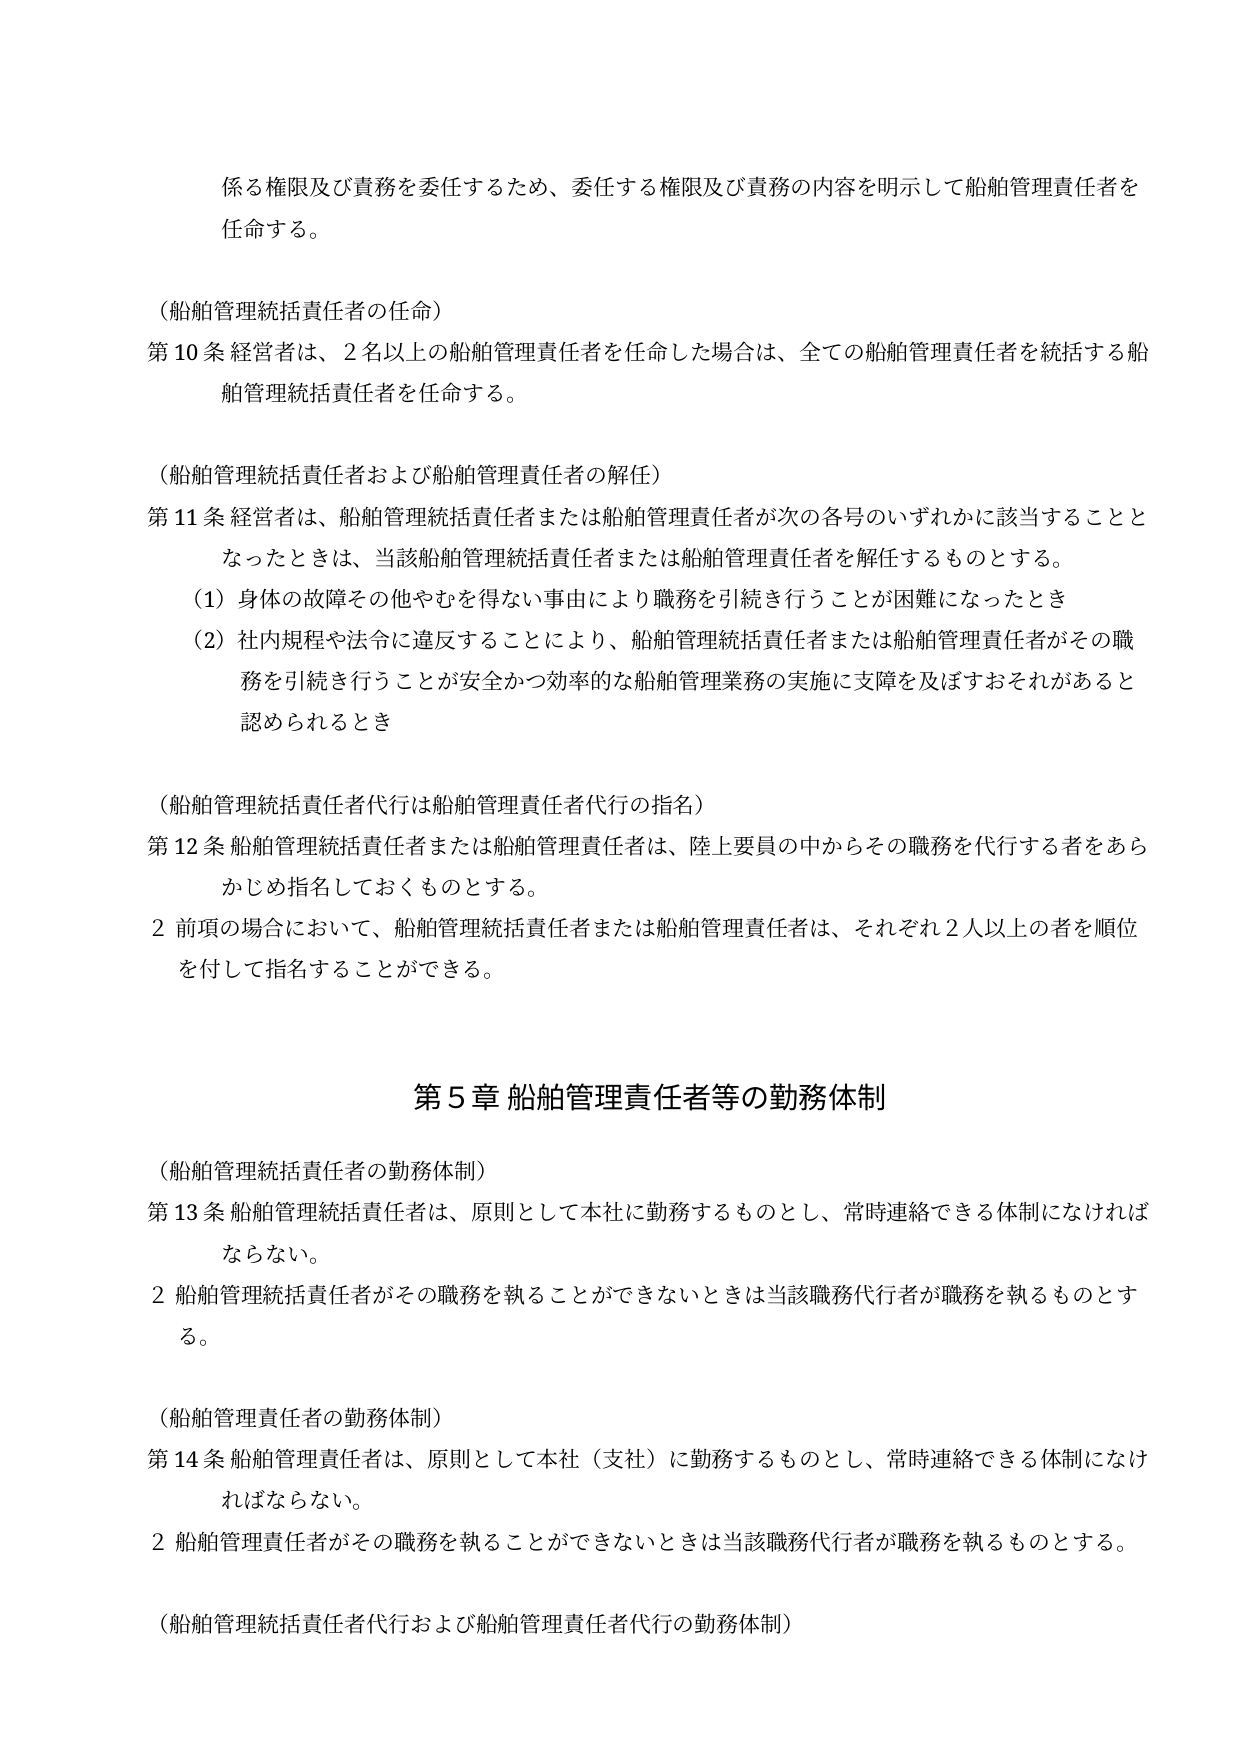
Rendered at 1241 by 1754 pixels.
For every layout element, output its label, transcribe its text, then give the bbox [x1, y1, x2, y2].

text （船舶管理統括責任者および船舶管理責任者の解任） [148, 454, 1152, 495]
text ２ 前項の場合において、船舶管理統括責任者または船舶管理責任者は、それぞれ２人以上の者を順位を付して指名することができる。 [148, 906, 1152, 989]
text 第11条 経営者は、船舶管理統括責任者または船舶管理責任者が次の各号のいずれかに該当することとなったときは、当該船舶管理統括責任者または船舶管理責任者を解任するものとする。 [148, 495, 1152, 577]
text （船舶管理統括責任者の任命） [148, 289, 1152, 330]
text （1）身体の故障その他やむを得ない事由により職務を引続き行うことが困難になったとき [181, 577, 1152, 618]
text （船舶管理統括責任者の勤務体制） [148, 1150, 1152, 1191]
text （2）社内規程や法令に違反することにより、船舶管理統括責任者または船舶管理責任者がその職務を引続き行うことが安全かつ効率的な船舶管理業務の実施に支障を及ぼすおそれがあると認められるとき [181, 618, 1152, 742]
text （船舶管理統括責任者代行および船舶管理責任者代行の勤務体制） [148, 1602, 1152, 1643]
text （船舶管理責任者の勤務体制） [148, 1397, 1152, 1438]
text 第12条 船舶管理統括責任者または船舶管理責任者は、陸上要員の中からその職務を代行する者をあらかじめ指名しておくものとする。 [148, 824, 1152, 906]
text ２ 船舶管理統括責任者がその職務を執ることができないときは当該職務代行者が職務を執るものとする。 [148, 1273, 1152, 1355]
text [148, 166, 1152, 248]
text 第13条 船舶管理統括責任者は、原則として本社に勤務するものとし、常時連絡できる体制になければならない。 [148, 1191, 1152, 1273]
title 第５章 船舶管理責任者等の勤務体制 [148, 1055, 1152, 1137]
text 第14条 船舶管理責任者は、原則として本社（支社）に勤務するものとし、常時連絡できる体制になければならない。 [148, 1438, 1152, 1520]
text 第10条 経営者は、２名以上の船舶管理責任者を任命した場合は、全ての船舶管理責任者を統括する船舶管理統括責任者を任命する。 [148, 330, 1152, 413]
text ２ 船舶管理責任者がその職務を執ることができないときは当該職務代行者が職務を執るものとする。 [148, 1520, 1152, 1561]
text （船舶管理統括責任者代行は船舶管理責任者代行の指名） [148, 783, 1152, 824]
